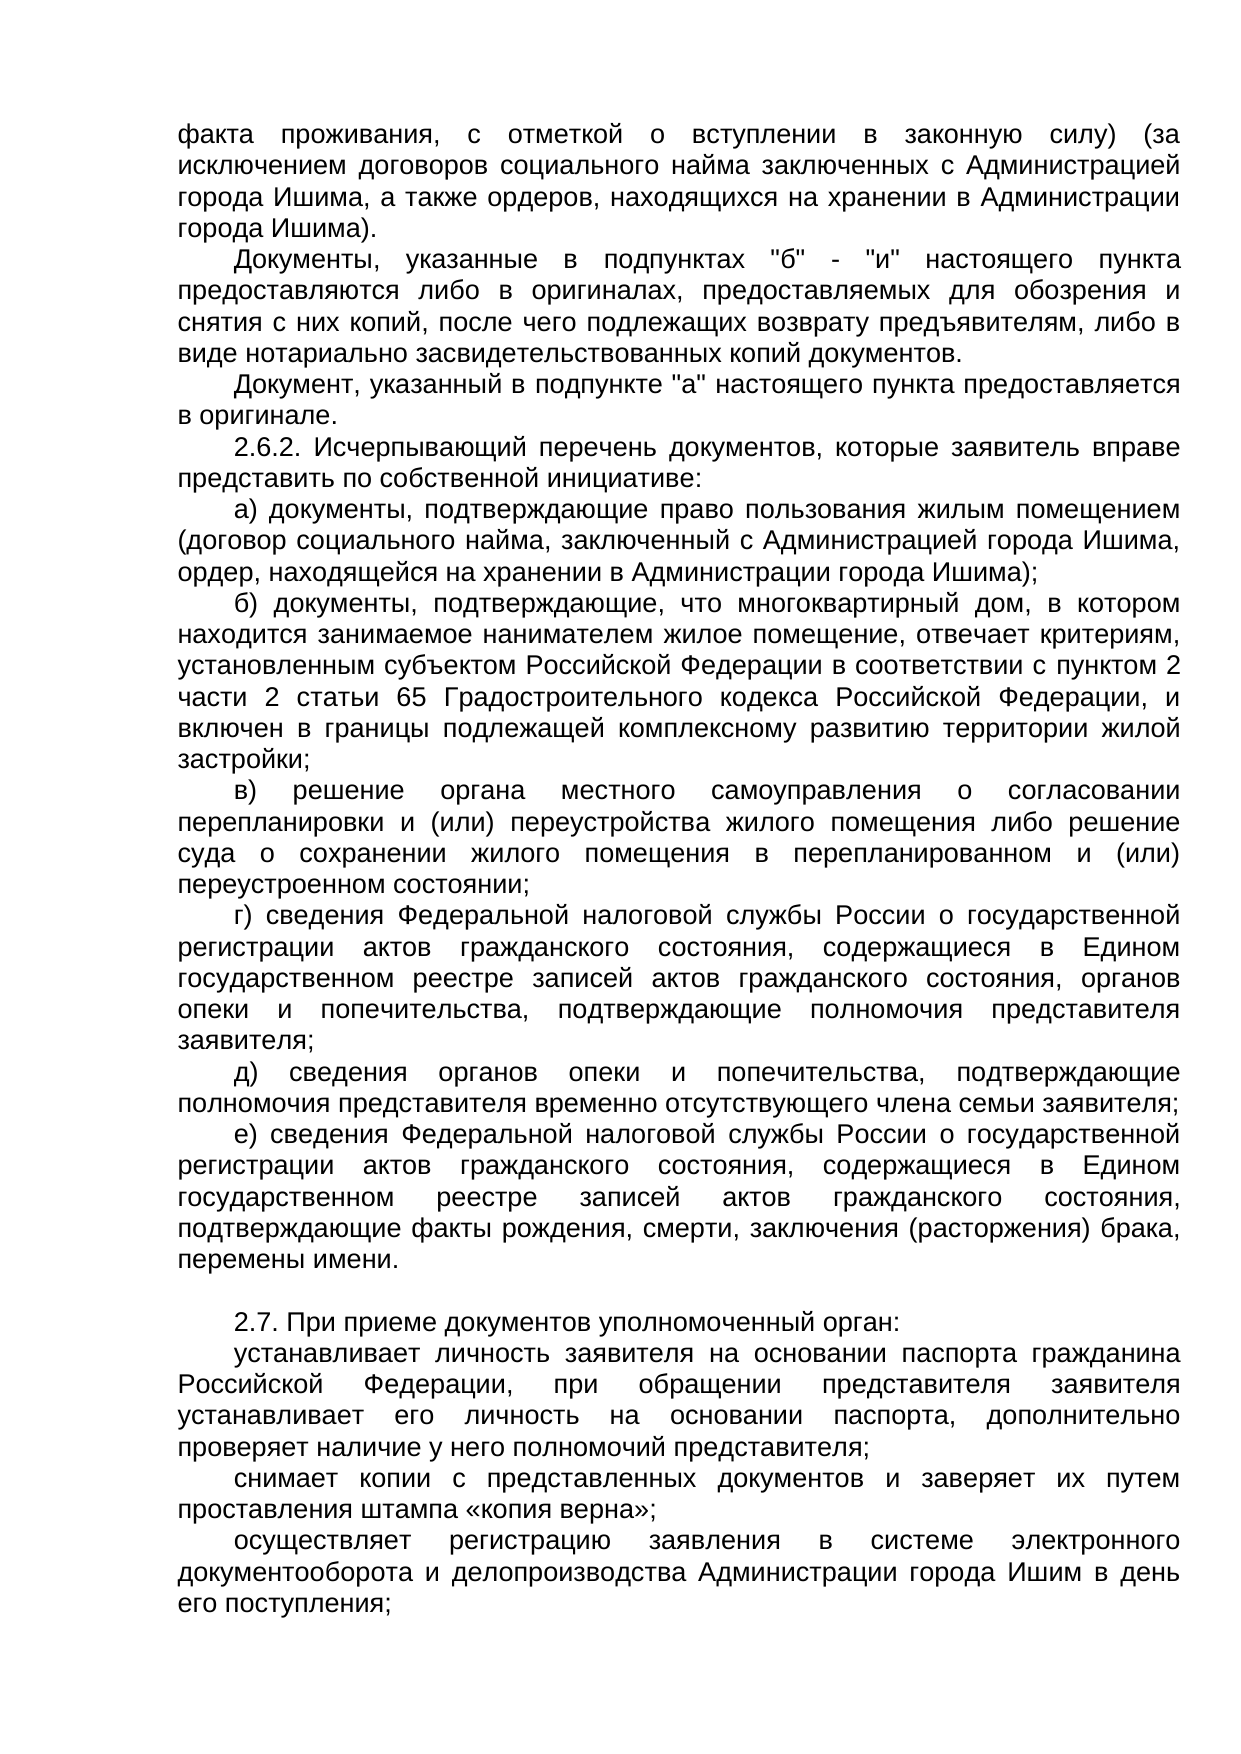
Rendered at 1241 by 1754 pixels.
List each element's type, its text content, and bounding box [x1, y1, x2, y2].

text в) решение органа местного самоуправления о согласовании перепланировки и (или) переустройства жилого помещения либо решение суда о сохранении жилого помещения в перепланированном и (или) переустроенном состоянии; [177, 774, 1181, 899]
text г) сведения Федеральной налоговой службы России о государственной регистрации актов гражданского состояния, содержащиеся в Едином государственном реестре записей актов гражданского состояния, органов опеки и попечительства, подтверждающие полномочия представителя заявителя; [177, 899, 1181, 1056]
text Документ, указанный в подпункте "а" настоящего пункта предоставляется в оригинале. [177, 368, 1181, 431]
text осуществляет регистрацию заявления в системе электронного документооборота и делопроизводства Администрации города Ишим в день его поступления; [177, 1524, 1181, 1618]
text д) сведения органов опеки и попечительства, подтверждающие полномочия представителя временно отсутствующего члена семьи заявителя; [177, 1056, 1181, 1118]
text б) документы, подтверждающие, что многоквартирный дом, в котором находится занимаемое нанимателем жилое помещение, отвечает критериям, установленным субъектом Российской Федерации в соответствии с пунктом 2 части 2 статьи 65 Градостроительного кодекса Российской Федерации, и включен в границы подлежащей комплексному развитию территории жилой застройки; [177, 587, 1181, 774]
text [177, 118, 1181, 243]
text снимает копии с представленных документов и заверяет их путем проставления штампа «копия верна»; [177, 1462, 1181, 1524]
text устанавливает личность заявителя на основании паспорта гражданина Российской Федерации, при обращении представителя заявителя устанавливает его личность на основании паспорта, дополнительно проверяет наличие у него полномочий представителя; [177, 1337, 1181, 1462]
text 2.7. При приеме документов уполномоченный орган: [177, 1306, 1181, 1337]
text е) сведения Федеральной налоговой службы России о государственной регистрации актов гражданского состояния, содержащиеся в Едином государственном реестре записей актов гражданского состояния, подтверждающие факты рождения, смерти, заключения (расторжения) брака, перемены имени. [177, 1118, 1181, 1274]
text а) документы, подтверждающие право пользования жилым помещением (договор социального найма, заключенный с Администрацией города Ишима, ордер, находящейся на хранении в Администрации города Ишима); [177, 493, 1181, 587]
text 2.6.2. Исчерпывающий перечень документов, которые заявитель вправе представить по собственной инициативе: [177, 431, 1181, 493]
text Документы, указанные в подпунктах "б" - "и" настоящего пункта предоставляются либо в оригиналах, предоставляемых для обозрения и снятия с них копий, после чего подлежащих возврату предъявителям, либо в виде нотариально засвидетельствованных копий документов. [177, 243, 1181, 368]
